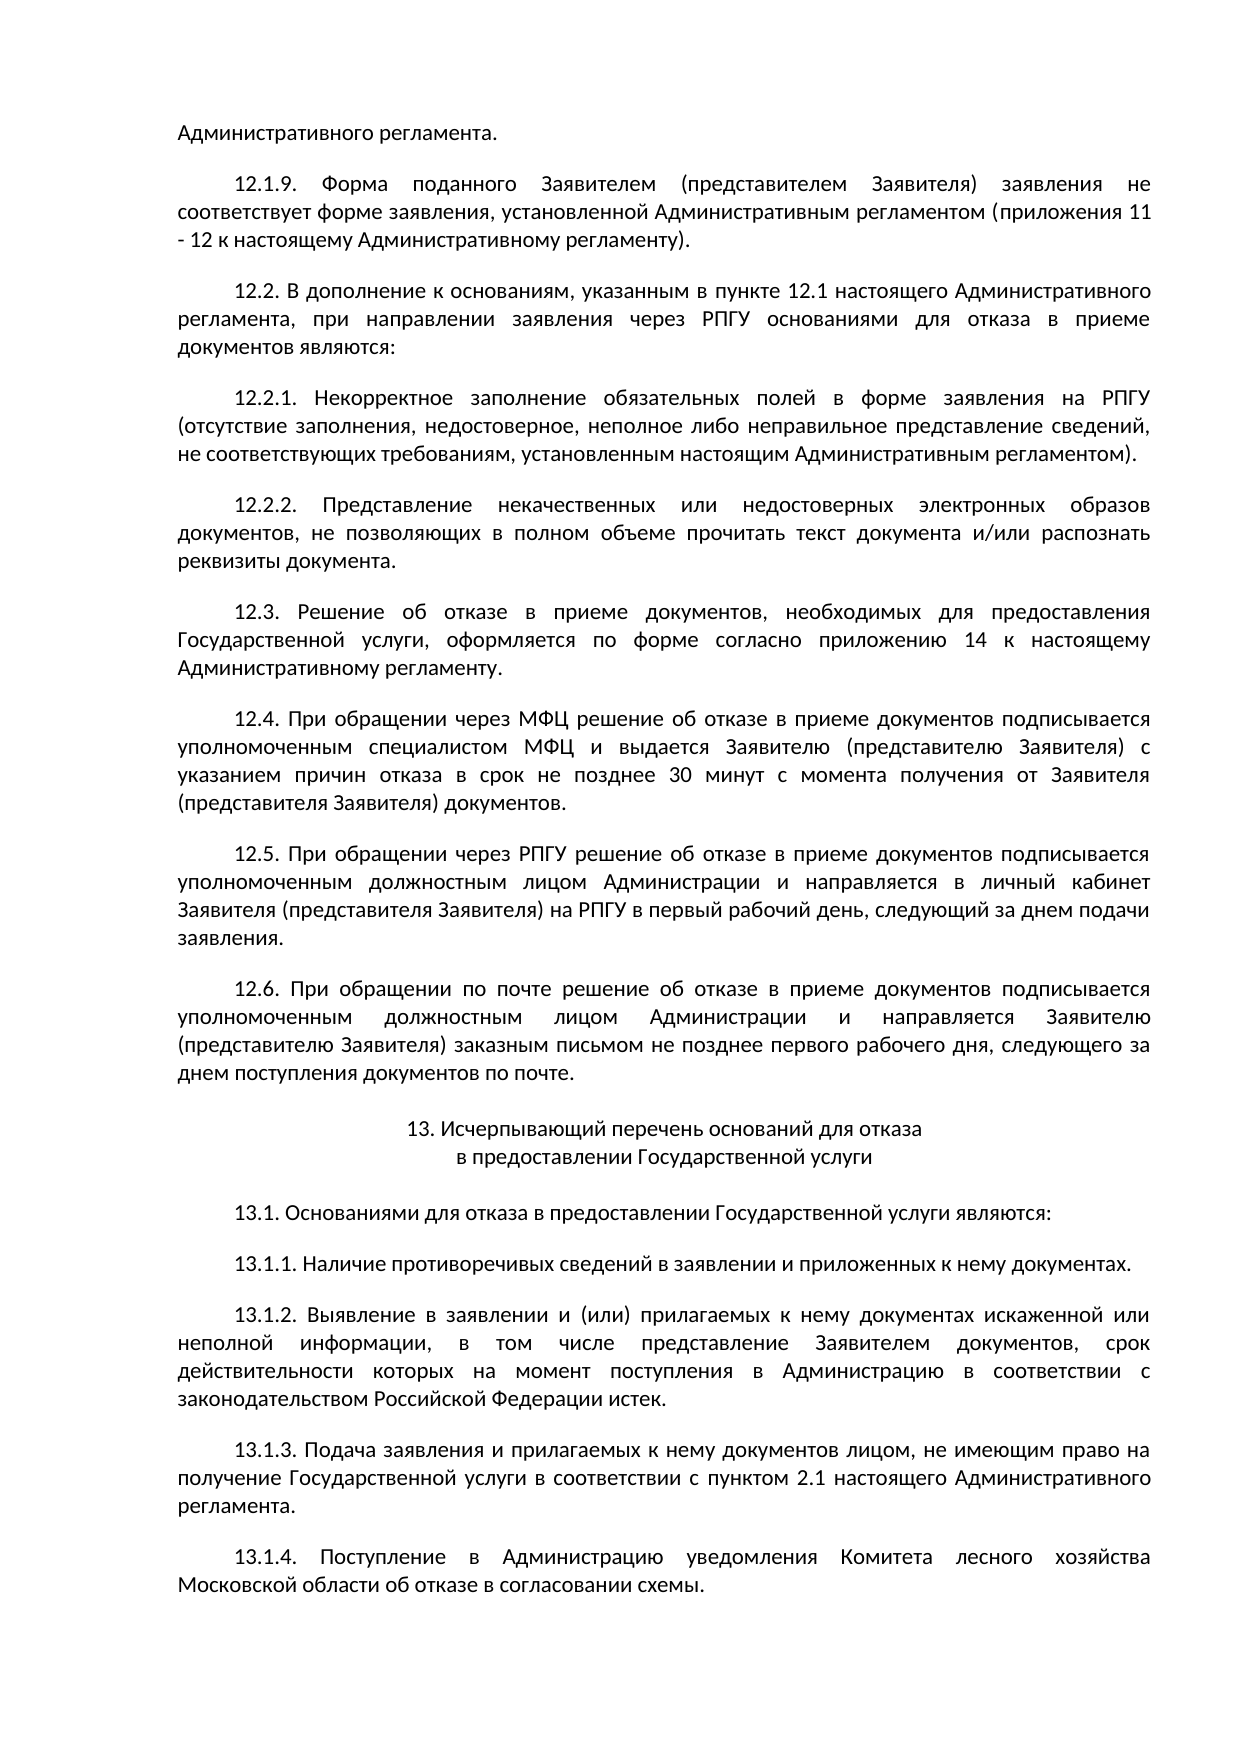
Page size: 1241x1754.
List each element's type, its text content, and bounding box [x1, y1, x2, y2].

text 13.1. Основаниями для отказа в предоставлении Государственной услуги являются: [177, 1198, 1152, 1226]
text 13.1.2. Выявление в заявлении и (или) прилагаемых к нему документах искаженной или неполной информации, в том числе представление Заявителем документов, срок действительности которых на момент поступления в Администрацию в соответствии с законодательством Российской Федерации истек. [177, 1300, 1152, 1412]
text 13.1.3. Подача заявления и прилагаемых к нему документов лицом, не имеющим право на получение Государственной услуги в соответствии с пунктом 2.1 настоящего Административного регламента. [177, 1435, 1152, 1519]
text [177, 118, 1152, 146]
text 12.5. При обращении через РПГУ решение об отказе в приеме документов подписывается уполномоченным должностным лицом Администрации и направляется в личный кабинет Заявителя (представителя Заявителя) на РПГУ в первый рабочий день, следующий за днем подачи заявления. [177, 839, 1152, 951]
text 12.2. В дополнение к основаниям, указанным в пункте 12.1 настоящего Административного регламента, при направлении заявления через РПГУ основаниями для отказа в приеме документов являются: [177, 276, 1152, 360]
text 12.2.2. Представление некачественных или недостоверных электронных образов документов, не позволяющих в полном объеме прочитать текст документа и/или распознать реквизиты документа. [177, 490, 1152, 574]
text 13. Исчерпывающий перечень оснований для отказа [177, 1114, 1152, 1142]
text 12.4. При обращении через МФЦ решение об отказе в приеме документов подписывается уполномоченным специалистом МФЦ и выдается Заявителю (представителю Заявителя) с указанием причин отказа в срок не позднее 30 минут с момента получения от Заявителя (представителя Заявителя) документов. [177, 704, 1152, 816]
text 13.1.1. Наличие противоречивых сведений в заявлении и приложенных к нему документах. [177, 1249, 1152, 1277]
text 12.3. Решение об отказе в приеме документов, необходимых для предоставления Государственной услуги, оформляется по форме согласно приложению 14 к настоящему Административному регламенту. [177, 597, 1152, 681]
text 12.6. При обращении по почте решение об отказе в приеме документов подписывается уполномоченным должностным лицом Администрации и направляется Заявителю (представителю Заявителя) заказным письмом не позднее первого рабочего дня, следующего за днем поступления документов по почте. [177, 974, 1152, 1086]
text в предоставлении Государственной услуги [177, 1142, 1152, 1170]
text 12.1.9. Форма поданного Заявителем (представителем Заявителя) заявления не соответствует форме заявления, установленной Административным регламентом (приложения 11 - 12 к настоящему Административному регламенту). [177, 169, 1152, 253]
text 12.2.1. Некорректное заполнение обязательных полей в форме заявления на РПГУ (отсутствие заполнения, недостоверное, неполное либо неправильное представление сведений, не соответствующих требованиям, установленным настоящим Административным регламентом). [177, 383, 1152, 467]
text 13.1.4. Поступление в Администрацию уведомления Комитета лесного хозяйства Московской области об отказе в согласовании схемы. [177, 1542, 1152, 1598]
